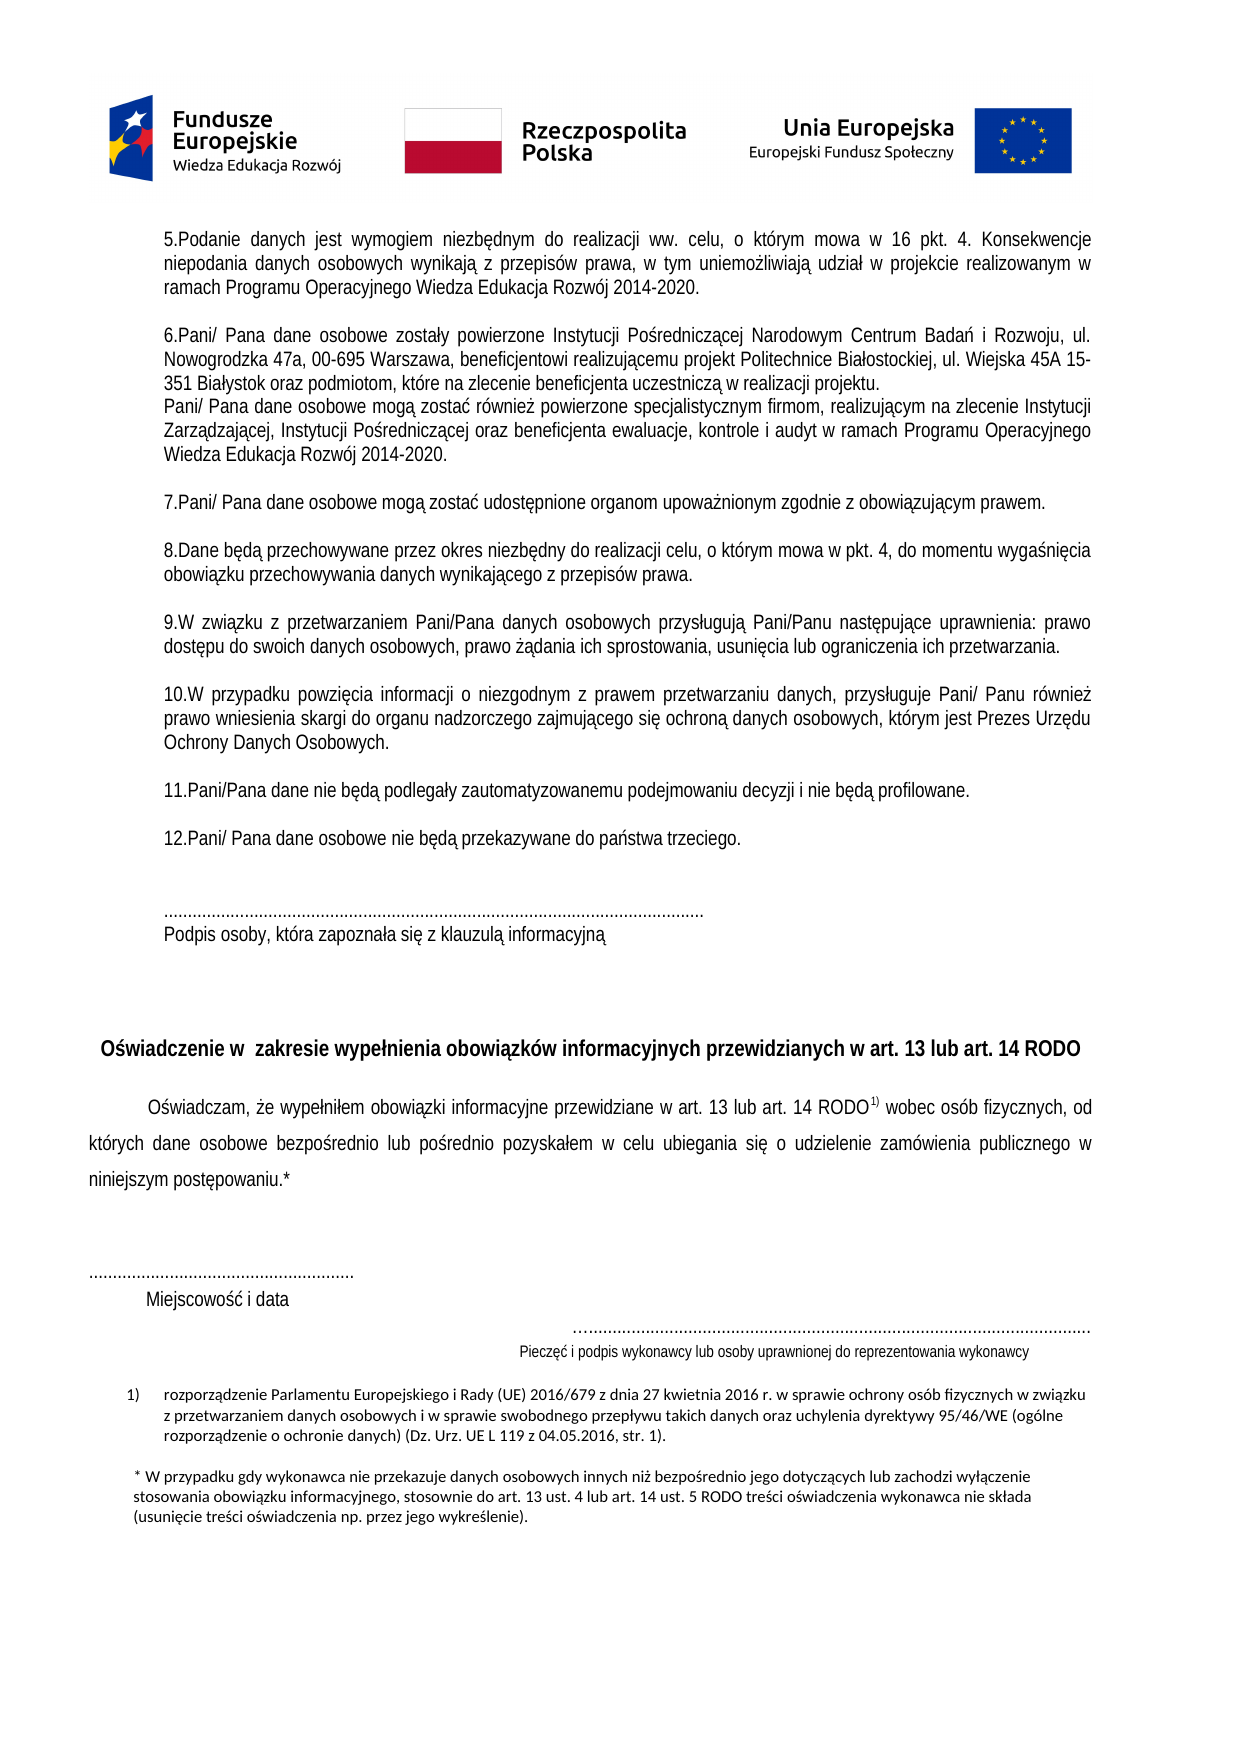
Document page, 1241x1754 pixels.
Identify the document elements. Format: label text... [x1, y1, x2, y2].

list 9.W związku z przetwarzaniem Pani/Pana danych osobowych przysługują Pani/Panu następujące uprawnienia: prawo dostępu do swoich danych osobowych, prawo żądania ich sprostowania, usunięcia lub ograniczenia ich przetwarzania. [164, 610, 1093, 658]
text Oświadczenie w zakresie wypełnienia obowiązków informacyjnych przewidzianych w art. 13 lub art. 14 RODO [89, 1035, 1093, 1062]
text * W przypadku gdy wykonawca nie przekazuje danych osobowych innych niż bezpośrednio jego dotyczących lub zachodzi wyłączenie stosowania obowiązku informacyjnego, stosownie do art. 13 ust. 4 lub art. 14 ust. 5 RODO treści oświadczenia wykonawca nie składa (usunięcie treści oświadczenia np. przez jego wykreślenie). [133, 1466, 1093, 1527]
picture [88, 73, 1093, 203]
list 5.Podanie danych jest wymogiem niezbędnym do realizacji ww. celu, o którym mowa w 16 pkt. 4. Konsekwencje niepodania danych osobowych wynikają z przepisów prawa, w tym uniemożliwiają udział w projekcie realizowanym w ramach Programu Operacyjnego Wiedza Edukacja Rozwój 2014-2020. [164, 227, 1093, 298]
list Pani/ Pana dane osobowe mogą zostać również powierzone specjalistycznym firmom, realizującym na zlecenie Instytucji Zarządzającej, Instytucji Pośredniczącej oraz beneficjenta ewaluacje, kontrole i audyt w ramach Programu Operacyjnego Wiedza Edukacja Rozwój 2014-2020. [164, 394, 1093, 466]
list 6.Pani/ Pana dane osobowe zostały powierzone Instytucji Pośredniczącej Narodowym Centrum Badań i Rozwoju, ul. Nowogrodzka 47a, 00-695 Warszawa, beneficjentowi realizującemu projekt Politechnice Białostockiej, ul. Wiejska 45A 15-351 Białystok oraz podmiotom, które na zlecenie beneficjenta uczestniczą w realizacji projektu. [164, 322, 1093, 394]
list Podpis osoby, która zapoznała się z klauzulą informacyjną [164, 921, 1093, 945]
text ........................................................ [89, 1259, 1093, 1283]
text ….......................................................................................................... [89, 1314, 1093, 1338]
list 11.Pani/Pana dane nie będą podlegały zautomatyzowanemu podejmowaniu decyzji i nie będą profilowane. [164, 778, 1093, 802]
list .................................................................................................................. [164, 897, 1093, 921]
list 8.Dane będą przechowywane przez okres niezbędny do realizacji celu, o którym mowa w pkt. 4, do momentu wygaśnięcia obowiązku przechowywania danych wynikającego z przepisów prawa. [164, 538, 1093, 586]
list 10.W przypadku powzięcia informacji o niezgodnym z prawem przetwarzaniu danych, przysługuje Pani/ Panu również prawo wniesienia skargi do organu nadzorczego zajmującego się ochroną danych osobowych, którym jest Prezes Urzędu Ochrony Danych Osobowych. [164, 682, 1093, 754]
list rozporządzenie Parlamentu Europejskiego i Rady (UE) 2016/679 z dnia 27 kwietnia 2016 r. w sprawie ochrony osób fizycznych w związku z przetwarzaniem danych osobowych i w sprawie swobodnego przepływu takich danych oraz uchylenia dyrektywy 95/46/WE (ogólne rozporządzenie o ochronie danych) (Dz. Urz. UE L 119 z 04.05.2016, str. 1). [126, 1385, 1093, 1446]
text Oświadczam, że wypełniłem obowiązki informacyjne przewidziane w art. 13 lub art. 14 RODO1) wobec osób fizycznych, od których dane osobowe bezpośrednio lub pośrednio pozyskałem w celu ubiegania się o udzielenie zamówienia publicznego w niniejszym postępowaniu.* [89, 1095, 1093, 1191]
text Miejscowość i data [89, 1287, 1093, 1311]
list 7.Pani/ Pana dane osobowe mogą zostać udostępnione organom upoważnionym zgodnie z obowiązującym prawem. [164, 490, 1093, 514]
text Pieczęć i podpis wykonawcy lub osoby uprawnionej do reprezentowania wykonawcy [89, 1342, 1093, 1361]
list 12.Pani/ Pana dane osobowe nie będą przekazywane do państwa trzeciego. [164, 826, 1093, 849]
